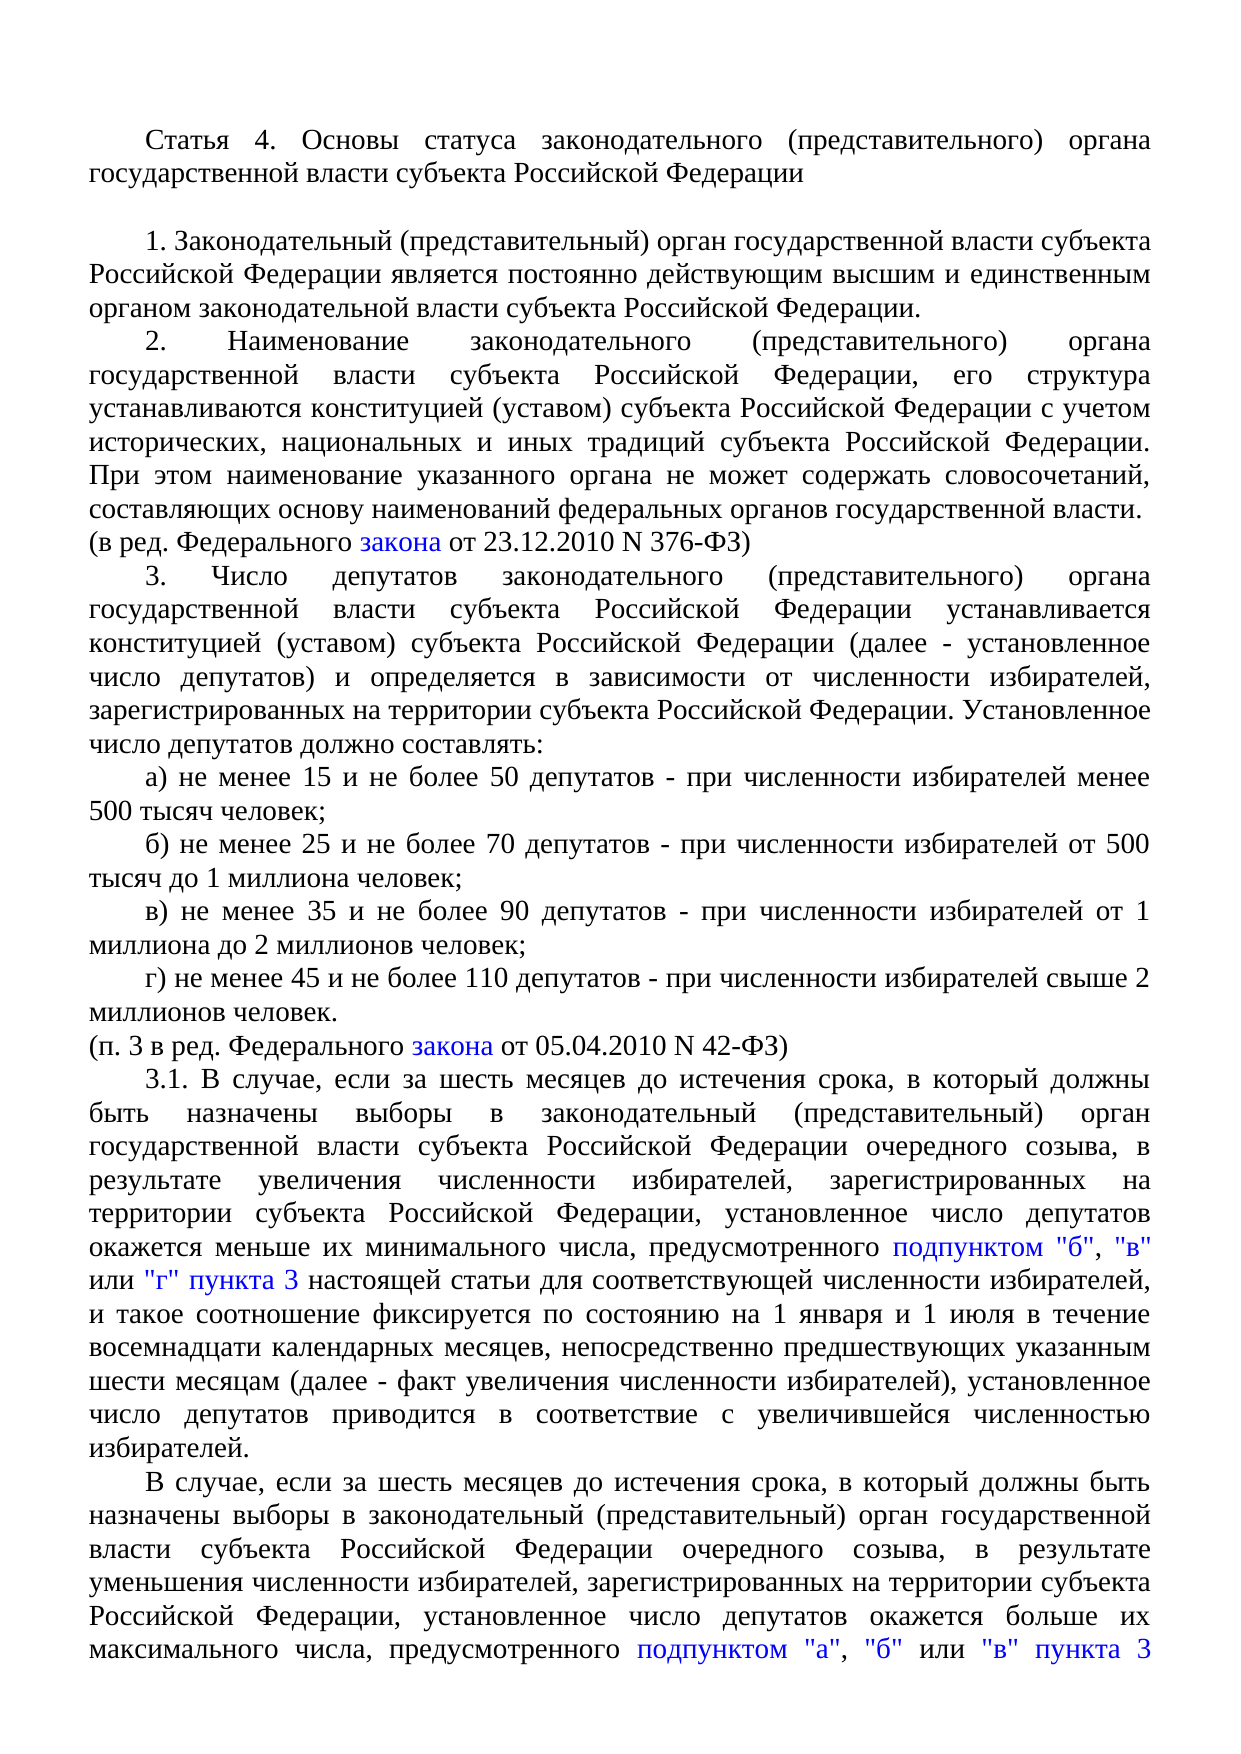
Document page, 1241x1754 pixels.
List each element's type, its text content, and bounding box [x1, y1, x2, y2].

text Статья 4. Основы статуса законодательного (представительного) органа государственной власти субъекта Российской Федерации [88, 122, 1152, 189]
text 1. Законодательный (представительный) орган государственной власти субъекта Российской Федерации является постоянно действующим высшим и единственным органом законодательной власти субъекта Российской Федерации. [88, 223, 1152, 323]
text б) не менее 25 и не более 70 депутатов - при численности избирателей от 500 тысяч до 1 миллиона человек; [88, 826, 1152, 893]
text г) не менее 45 и не более 110 депутатов - при численности избирателей свыше 2 миллионов человек. [88, 961, 1152, 1028]
text 2. Наименование законодательного (представительного) органа государственной власти субъекта Российской Федерации, его структура устанавливаются конституцией (уставом) субъекта Российской Федерации с учетом исторических, национальных и иных традиций субъекта Российской Федерации. При этом наименование указанного органа не может содержать словосочетаний, составляющих основу наименований федеральных органов государственной власти. [88, 323, 1152, 524]
text 3. Число депутатов законодательного (представительного) органа государственной власти субъекта Российской Федерации устанавливается конституцией (уставом) субъекта Российской Федерации (далее - установленное число депутатов) и определяется в зависимости от численности избирателей, зарегистрированных на территории субъекта Российской Федерации. Установленное число депутатов должно составлять: [88, 558, 1152, 759]
text 3.1. В случае, если за шесть месяцев до истечения срока, в который должны быть назначены выборы в законодательный (представительный) орган государственной власти субъекта Российской Федерации очередного созыва, в результате увеличения численности избирателей, зарегистрированных на территории субъекта Российской Федерации, установленное число депутатов окажется меньше их минимального числа, предусмотренного подпунктом "б", "в" или "г" пункта 3 настоящей статьи для соответствующей численности избирателей, и такое соотношение фиксируется по состоянию на 1 января и 1 июля в течение восемнадцати календарных месяцев, непосредственно предшествующих указанным шести месяцам (далее - факт увеличения численности избирателей), установленное число депутатов приводится в соответствие с увеличившейся численностью избирателей. [88, 1061, 1152, 1464]
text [88, 1464, 1152, 1665]
text в) не менее 35 и не более 90 депутатов - при численности избирателей от 1 миллиона до 2 миллионов человек; [88, 893, 1152, 961]
text (п. 3 в ред. Федерального закона от 05.04.2010 N 42-ФЗ) [88, 1028, 1152, 1061]
text а) не менее 15 и не более 50 депутатов - при численности избирателей менее 500 тысяч человек; [88, 759, 1152, 826]
text (в ред. Федерального закона от 23.12.2010 N 376-ФЗ) [88, 524, 1152, 558]
